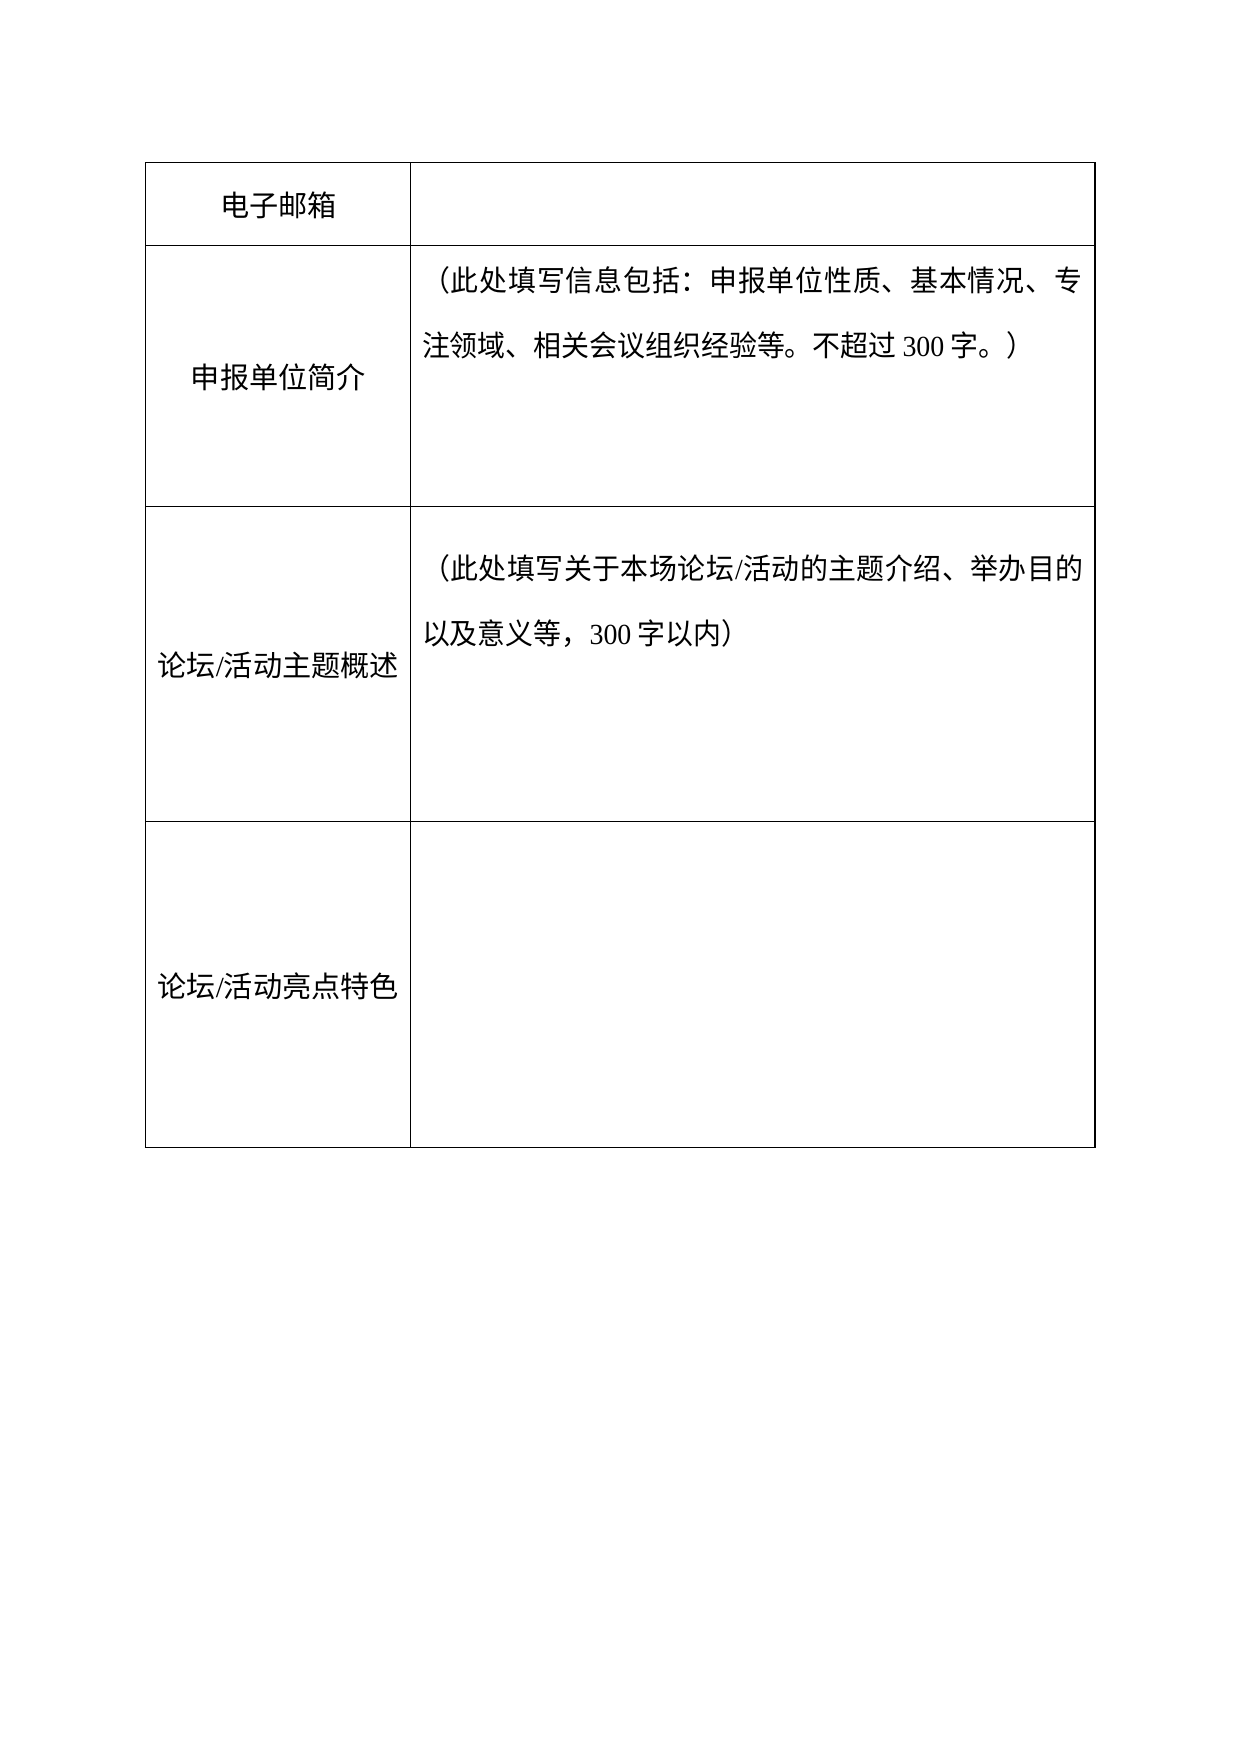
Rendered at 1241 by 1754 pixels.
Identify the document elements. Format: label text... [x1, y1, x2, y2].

table_cell 论坛/活动亮点特色 [146, 822, 410, 1147]
table_cell 申报单位简介 [146, 246, 410, 506]
table_cell 电子邮箱 [146, 163, 410, 245]
table_cell （此处填写信息包括：申报单位性质、基本情况、专注领域、相关会议组织经验等。不超过300字。） [411, 246, 1094, 506]
table_cell （此处填写关于本场论坛/活动的主题介绍、举办目的以及意义等，300字以内） [411, 507, 1094, 821]
table_cell [411, 822, 1094, 1147]
table_cell 论坛/活动主题概述 [146, 507, 410, 821]
table_cell [411, 163, 1094, 245]
